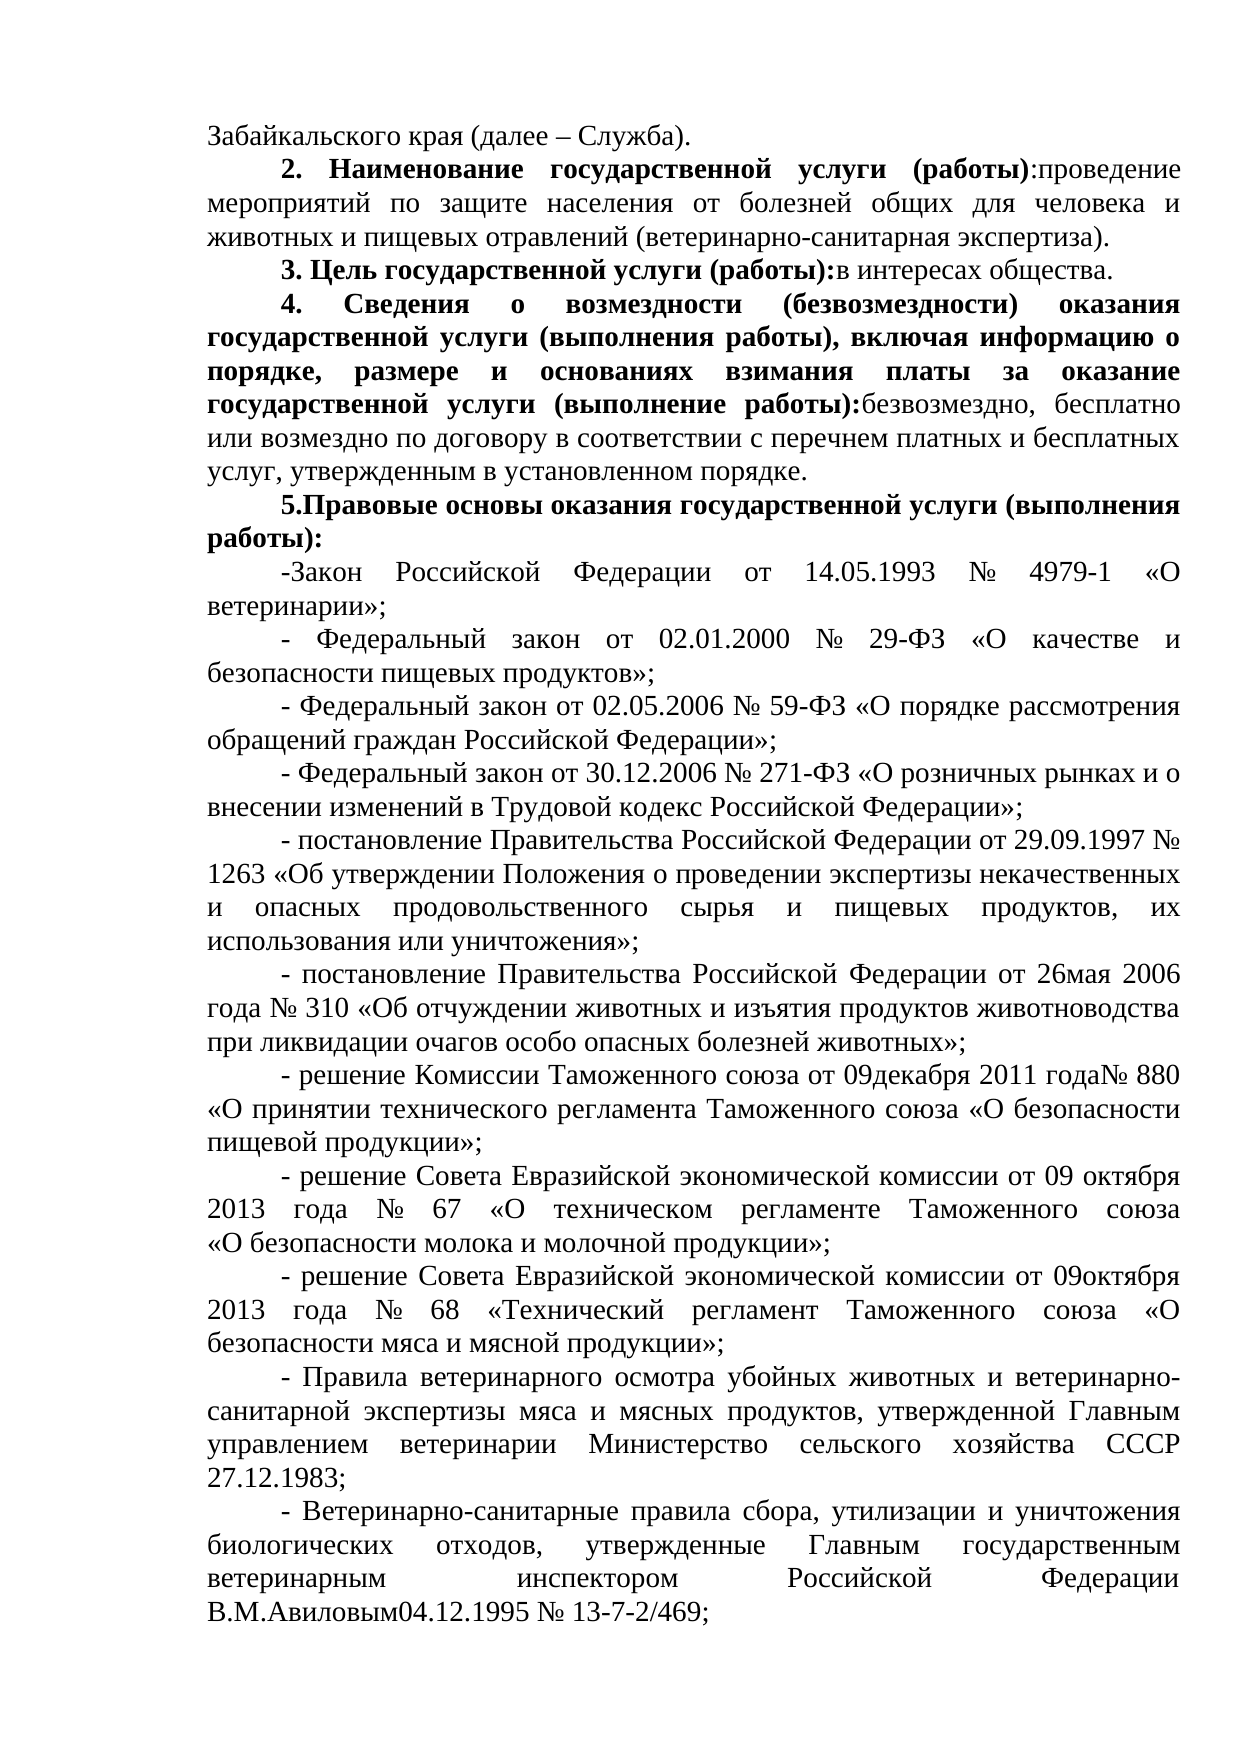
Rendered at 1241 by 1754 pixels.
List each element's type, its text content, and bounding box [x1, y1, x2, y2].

text - Федеральный закон от 30.12.2006 № 271-ФЗ «О розничных рынках и о внесении изменений в Трудовой кодекс Российской Федерации»; [207, 755, 1181, 822]
text 5.Правовые основы оказания государственной услуги (выполнения работы): [207, 487, 1181, 554]
text - Правила ветеринарного осмотра убойных животных и ветеринарно-санитарной экспертизы мяса и мясных продуктов, утвержденной Главным управлением ветеринарии Министерство сельского хозяйства СССР 27.12.1983; [207, 1359, 1181, 1493]
text - Федеральный закон от 02.05.2006 № 59-ФЗ «О порядке рассмотрения обращений граждан Российской Федерации»; [207, 688, 1181, 755]
text -Закон Российской Федерации от 14.05.1993 № 4979-1 «О ветеринарии»; [207, 554, 1181, 621]
text - решение Совета Евразийской экономической комиссии от 09 октября 2013 года № 67 «О техническом регламенте Таможенного союза «О безопасности молока и молочной продукции»; [207, 1158, 1181, 1258]
text 4. Сведения о возмездности (безвозмездности) оказания государственной услуги (выполнения работы), включая информацию о порядке, размере и основаниях взимания платы за оказание государственной услуги (выполнение работы):безвозмездно, бесплатно или возмездно по договору в соответствии с перечнем платных и бесплатных услуг, утвержденным в установленном порядке. [207, 286, 1181, 487]
text - постановление Правительства Российской Федерации от 29.09.1997 № 1263 «Об утверждении Положения о проведении экспертизы некачественных и опасных продовольственного сырья и пищевых продуктов, их использования или уничтожения»; [207, 822, 1181, 957]
text 3. Цель государственной услуги (работы):в интересах общества. [207, 252, 1181, 286]
text - Ветеринарно-санитарные правила сбора, утилизации и уничтожения биологических отходов, утвержденные Главным государственным ветеринарным инспектором Российской Федерации В.М.Авиловым04.12.1995 № 13-7-2/469; [207, 1493, 1181, 1627]
text 2. Наименование государственной услуги (работы):проведение мероприятий по защите населения от болезней общих для человека и животных и пищевых отравлений (ветеринарно-санитарная экспертиза). [207, 152, 1181, 252]
text - постановление Правительства Российской Федерации от 26мая 2006 года № 310 «Об отчуждении животных и изъятия продуктов животноводства при ликвидации очагов особо опасных болезней животных»; [207, 957, 1181, 1057]
text - решение Комиссии Таможенного союза от 09декабря 2011 года№ 880 «О принятии технического регламента Таможенного союза «О безопасности пищевой продукции»; [207, 1057, 1181, 1158]
text - Федеральный закон от 02.01.2000 № 29-ФЗ «О качестве и безопасности пищевых продуктов»; [207, 621, 1181, 688]
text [207, 118, 1181, 152]
text - решение Совета Евразийской экономической комиссии от 09октября 2013 года № 68 «Технический регламент Таможенного союза «О безопасности мяса и мясной продукции»; [207, 1258, 1181, 1359]
